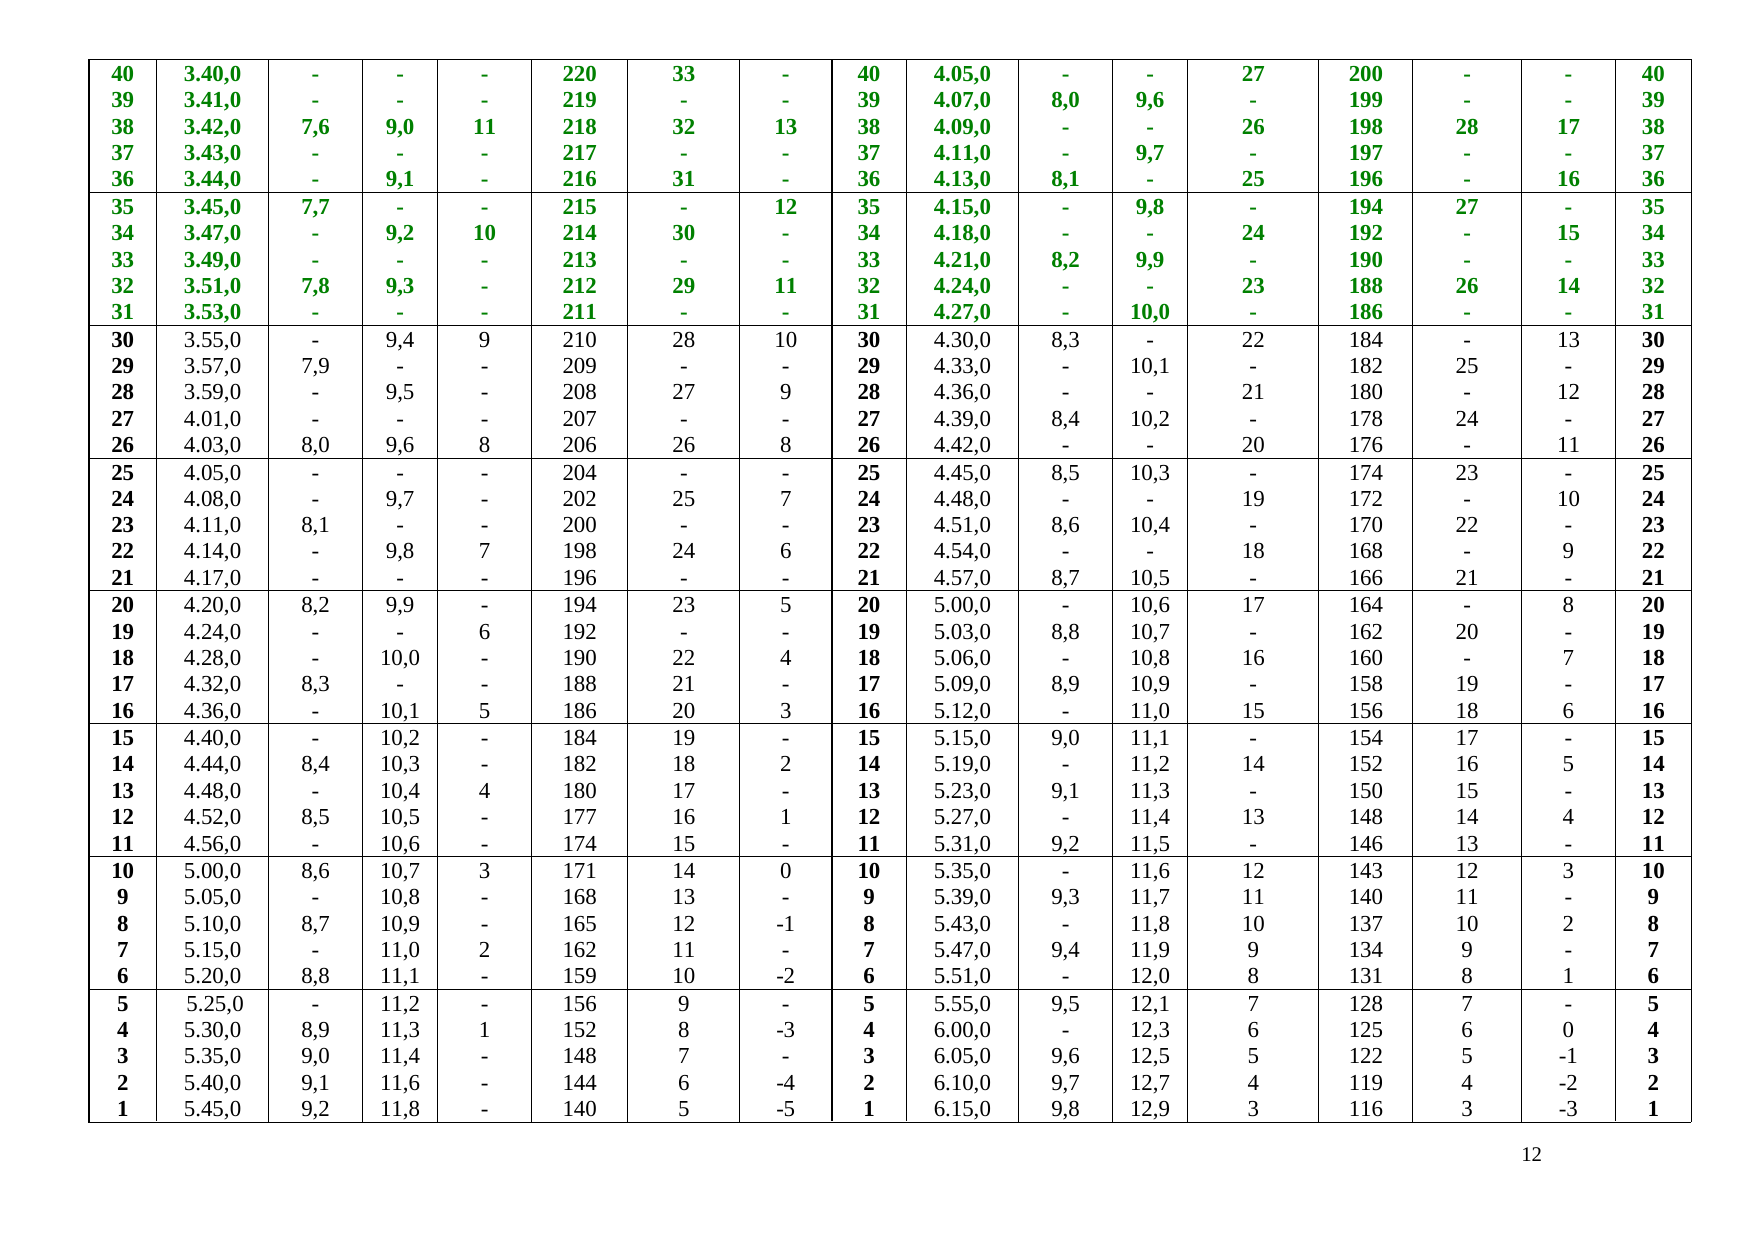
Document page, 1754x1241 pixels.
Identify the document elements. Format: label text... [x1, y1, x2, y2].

table_cell - - 28 - - [1413, 60, 1521, 192]
table_cell - 19 - 18 - [1188, 459, 1318, 590]
table_cell 3 - 2 - 1 [1522, 857, 1615, 989]
table_cell 204 202 200 198 196 [532, 459, 627, 590]
table_cell 5 4 3 2 1 [1615, 990, 1691, 1122]
table_cell 40 39 38 37 36 [1616, 60, 1691, 192]
table_cell - - 7,6 - - [269, 60, 362, 192]
table_cell 9,9 - 10,0 - 10,1 [363, 591, 437, 723]
table_cell 15 14 13 12 11 [833, 724, 906, 856]
table_cell 9,8 - 9,9 - 10,0 [1113, 193, 1187, 325]
table_cell - - 11 - - [438, 60, 531, 192]
table_cell - 20 - 19 18 [1413, 591, 1521, 723]
table_cell - 10 - - - [438, 193, 531, 325]
table_cell 11,2 11,3 11,4 11,6 11,8 [363, 990, 437, 1122]
table_cell 25 24 23 22 21 [90, 459, 156, 590]
table_cell 5.55,0 6.00,0 6.05,0 6.10,0 6.15,0 [906, 990, 1018, 1122]
table_cell 14 13 12 11 10 [628, 857, 739, 989]
table_cell 4.45,0 4.48,0 4.51,0 4.54,0 4.57,0 [907, 459, 1018, 590]
table_cell 25 24 23 22 21 [1616, 459, 1691, 590]
table_cell 4.40,0 4.44,0 4.48,0 4.52,0 4.56,0 [157, 724, 268, 856]
table_cell 184 182 180 177 174 [532, 724, 627, 856]
table_cell 40 39 38 37 36 [90, 60, 156, 192]
table_cell 10,6 10,7 10,8 10,9 11,0 [1113, 591, 1187, 723]
table_cell 35 34 33 32 31 [90, 193, 156, 325]
table_cell 23 - 22 - 21 [1413, 459, 1521, 590]
table_cell 20 19 18 17 16 [90, 591, 156, 723]
table_cell 27 - - 26 - [1413, 193, 1521, 325]
table_cell - 25 - 24 - [628, 459, 739, 590]
table_cell - 1 - - - [438, 990, 531, 1122]
table_cell 174 172 170 168 166 [1319, 459, 1412, 590]
table_cell 10 9 8 7 6 [1616, 857, 1691, 989]
table_cell 33 - 32 - 31 [628, 60, 739, 192]
table_cell 5.25,0 5.30,0 5.35,0 5.40,0 5.45,0 [156, 990, 268, 1122]
table_cell - 10,1 - 10,2 - [1113, 326, 1187, 457]
table_cell - 14 - 13 - [1188, 724, 1318, 856]
table_cell 164 162 160 158 156 [1319, 591, 1412, 723]
table_cell 8,3 - - 8,4 - [1019, 326, 1112, 457]
table_cell 8,6 - 8,7 - 8,8 [269, 857, 362, 989]
table_cell - 2 - 1 - [740, 724, 831, 856]
table_cell 5 4 3 2 1 [90, 990, 156, 1122]
table_cell 12 - - 11 - [740, 193, 831, 325]
table_cell - - 13 - - [740, 60, 831, 192]
table_cell 12 11 10 9 8 [1188, 857, 1318, 989]
table_cell 128 125 122 119 116 [1319, 990, 1412, 1122]
table_cell 8 - 7 - 6 [1522, 591, 1615, 723]
table_cell 10 9 8 7 6 [90, 857, 156, 989]
table_cell 17 - 16 - 15 [1188, 591, 1318, 723]
table_cell - 10 - 9 - [1522, 459, 1615, 590]
table_cell 215 214 213 212 211 [532, 193, 627, 325]
table_cell - 8,4 - 8,5 - [269, 724, 362, 856]
table_cell 20 19 18 17 16 [833, 591, 906, 723]
table_cell 17 16 15 14 13 [1413, 724, 1521, 856]
table_cell 7,7 - - 7,8 - [269, 193, 362, 325]
table_cell 35 34 33 32 31 [833, 193, 906, 325]
table_cell - - 8,2 - - [1019, 193, 1112, 325]
table_cell 10,7 10,8 10,9 11,0 11,1 [363, 857, 437, 989]
table_cell 3 - - 2 - [438, 857, 531, 989]
table_cell 19 18 17 16 15 [628, 724, 739, 856]
table_cell - 24 - 23 - [1188, 193, 1318, 325]
table_cell 7 6 5 4 3 [1188, 990, 1318, 1122]
table_cell 11,1 11,2 11,3 11,4 11,5 [1113, 724, 1187, 856]
table_cell 4.05,0 4.08,0 4.11,0 4.14,0 4.17,0 [157, 459, 268, 590]
table_cell 156 152 148 144 140 [532, 990, 627, 1122]
table_cell 13 - 12 - 11 [1522, 326, 1615, 457]
table_cell 4.05,0 4.07,0 4.09,0 4.11,0 4.13,0 [907, 60, 1018, 192]
table_cell 7 6 5 4 3 [1413, 990, 1521, 1122]
table_cell 12,1 12,3 12,5 12,7 12,9 [1113, 990, 1187, 1122]
table_cell 220 219 218 217 216 [532, 60, 627, 192]
table_cell - 9,6 - 9,7 - [1113, 60, 1187, 192]
table_cell 5.15,0 5.19,0 5.23,0 5.27,0 5.31,0 [907, 724, 1018, 856]
table_cell 5 - 4 - 3 [740, 591, 831, 723]
table_cell 28 - 27 - 26 [628, 326, 739, 457]
table_cell - - 9,0 - 9,1 [363, 60, 437, 192]
table_cell 3.45,0 3.47,0 3.49,0 3.51,0 3.53,0 [157, 193, 268, 325]
table_cell 194 192 190 188 186 [1319, 193, 1412, 325]
table_cell 210 209 208 207 206 [532, 326, 627, 457]
table_cell 10 9 8 7 6 [833, 857, 906, 989]
table_cell - 9,3 - 9,4 - [1019, 857, 1112, 989]
table_cell - 9,7 - 9,8 - [363, 459, 437, 590]
table_cell 12 11 10 9 8 [1413, 857, 1521, 989]
table_cell 8,5 - 8,6 - 8,7 [1019, 459, 1112, 590]
table_cell 5.00,0 5.05,0 5.10,0 5.15,0 5.20,0 [157, 857, 268, 989]
table_cell 35 34 33 32 31 [1616, 193, 1691, 325]
table_cell 9,0 - 9,1 - 9,2 [1019, 724, 1112, 856]
table_cell 22 - 21 - 20 [1188, 326, 1318, 457]
table_cell 30 29 28 27 26 [90, 326, 156, 457]
table_cell 5.00,0 5.03,0 5.06,0 5.09,0 5.12,0 [907, 591, 1018, 723]
table_cell - 25 - 24 - [1413, 326, 1521, 457]
table_cell - 5 - 4 - [1522, 724, 1615, 856]
table_cell 5 4 3 2 1 [831, 990, 906, 1122]
table_cell - - - 7 - [438, 459, 531, 590]
table_cell 4.20,0 4.24,0 4.28,0 4.32,0 4.36,0 [157, 591, 268, 723]
table_cell - -3 - -4 -5 [740, 990, 831, 1122]
table_cell - 8,9 9,0 9,1 9,2 [269, 990, 362, 1122]
table_cell 200 199 198 197 196 [1319, 60, 1412, 192]
table_cell 9,4 - 9,5 - 9,6 [363, 326, 437, 457]
table_cell 10,3 - 10,4 - 10,5 [1113, 459, 1187, 590]
table_cell 40 39 38 37 36 [833, 60, 906, 192]
table_cell 30 29 28 27 26 [1616, 326, 1691, 457]
table_cell 15 14 13 12 11 [1616, 724, 1691, 856]
table_cell 3.40,0 3.41,0 3.42,0 3.43,0 3.44,0 [157, 60, 268, 192]
table_cell 27 - 26 - 25 [1188, 60, 1318, 192]
table_cell 10,2 10,3 10,4 10,5 10,6 [363, 724, 437, 856]
table_cell - - 8,1 - - [269, 459, 362, 590]
table_cell - - 17 - 16 [1522, 60, 1615, 192]
table_cell 9 8 7 6 5 [628, 990, 739, 1122]
table_cell - 6 - - 5 [438, 591, 531, 723]
table_cell 4.15,0 4.18,0 4.21,0 4.24,0 4.27,0 [907, 193, 1018, 325]
table_cell - 30 - 29 - [628, 193, 739, 325]
table_cell - 7 - 6 - [740, 459, 831, 590]
table_cell 9 - - - 8 [438, 326, 531, 457]
table_cell 0 - -1 - -2 [740, 857, 831, 989]
table_cell 15 14 13 12 11 [90, 724, 156, 856]
table_cell - 0 -1 -2 -3 [1522, 990, 1615, 1122]
table_cell 171 168 165 162 159 [532, 857, 627, 989]
table_cell 10 - 9 - 8 [740, 326, 831, 457]
table_cell 23 - 22 21 20 [628, 591, 739, 723]
table_cell - 9,2 - 9,3 - [363, 193, 437, 325]
table_cell 11,6 11,7 11,8 11,9 12,0 [1113, 857, 1187, 989]
table_cell 4.30,0 4.33,0 4.36,0 4.39,0 4.42,0 [907, 326, 1018, 457]
table_cell 5.35,0 5.39,0 5.43,0 5.47,0 5.51,0 [907, 857, 1018, 989]
table_cell 184 182 180 178 176 [1319, 326, 1412, 457]
table_cell - 15 - 14 - [1522, 193, 1615, 325]
table_cell 9,5 - 9,6 9,7 9,8 [1019, 990, 1112, 1122]
table_cell - 7,9 - - 8,0 [269, 326, 362, 457]
table_cell 30 29 28 27 26 [833, 326, 906, 457]
table_cell - 8,0 - - 8,1 [1019, 60, 1112, 192]
table_cell - - 4 - - [438, 724, 531, 856]
table_cell 143 140 137 134 131 [1319, 857, 1412, 989]
table_cell 154 152 150 148 146 [1319, 724, 1412, 856]
table_cell 8,2 - - 8,3 - [269, 591, 362, 723]
table_cell 25 24 23 22 21 [833, 459, 906, 590]
table_cell - 8,8 - 8,9 - [1019, 591, 1112, 723]
table_cell 3.55,0 3.57,0 3.59,0 4.01,0 4.03,0 [157, 326, 268, 457]
table_cell 194 192 190 188 186 [532, 591, 627, 723]
table_cell 20 19 18 17 16 [1616, 591, 1691, 723]
